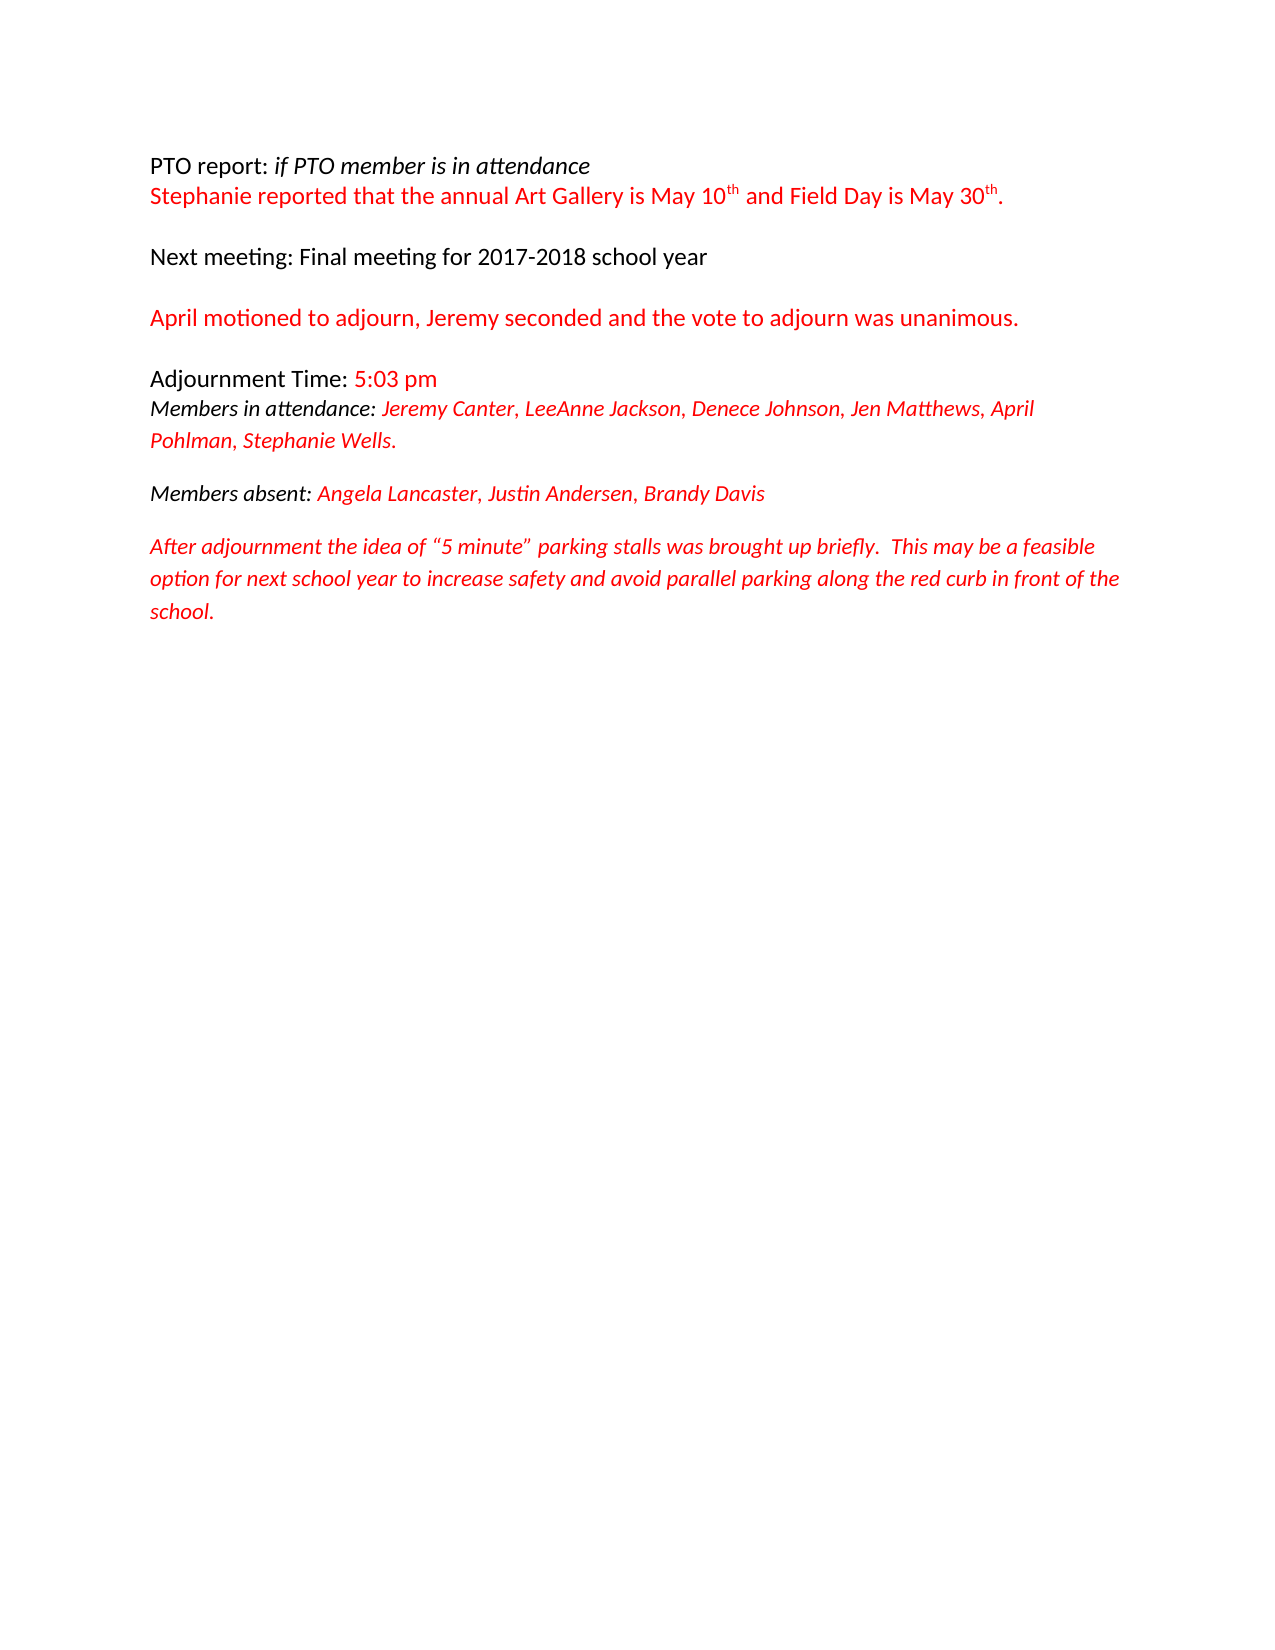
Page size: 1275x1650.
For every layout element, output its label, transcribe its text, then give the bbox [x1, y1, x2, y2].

text PTO report: if PTO member is in attendance [150, 150, 1125, 181]
text Members absent: Angela Lancaster, Justin Andersen, Brandy Davis [150, 479, 1125, 507]
text Next meeting: Final meeting for 2017-2018 school year [150, 242, 1125, 272]
text April motioned to adjourn, Jeremy seconded and the vote to adjourn was unanimous. [150, 303, 1125, 333]
text Adjournment Time: 5:03 pm [150, 364, 1125, 394]
text Members in attendance: Jeremy Canter, LeeAnne Jackson, Denece Johnson, Jen Matthews, April Pohlman, Stephanie Wells. [150, 394, 1125, 454]
text Stephanie reported that the annual Art Gallery is May 10th and Field Day is May 30th. [150, 181, 1125, 211]
text After adjournment the idea of “5 minute” parking stalls was brought up briefly. This may be a feasible option for next school year to increase safety and avoid parallel parking along the red curb in front of the school. [150, 532, 1125, 625]
